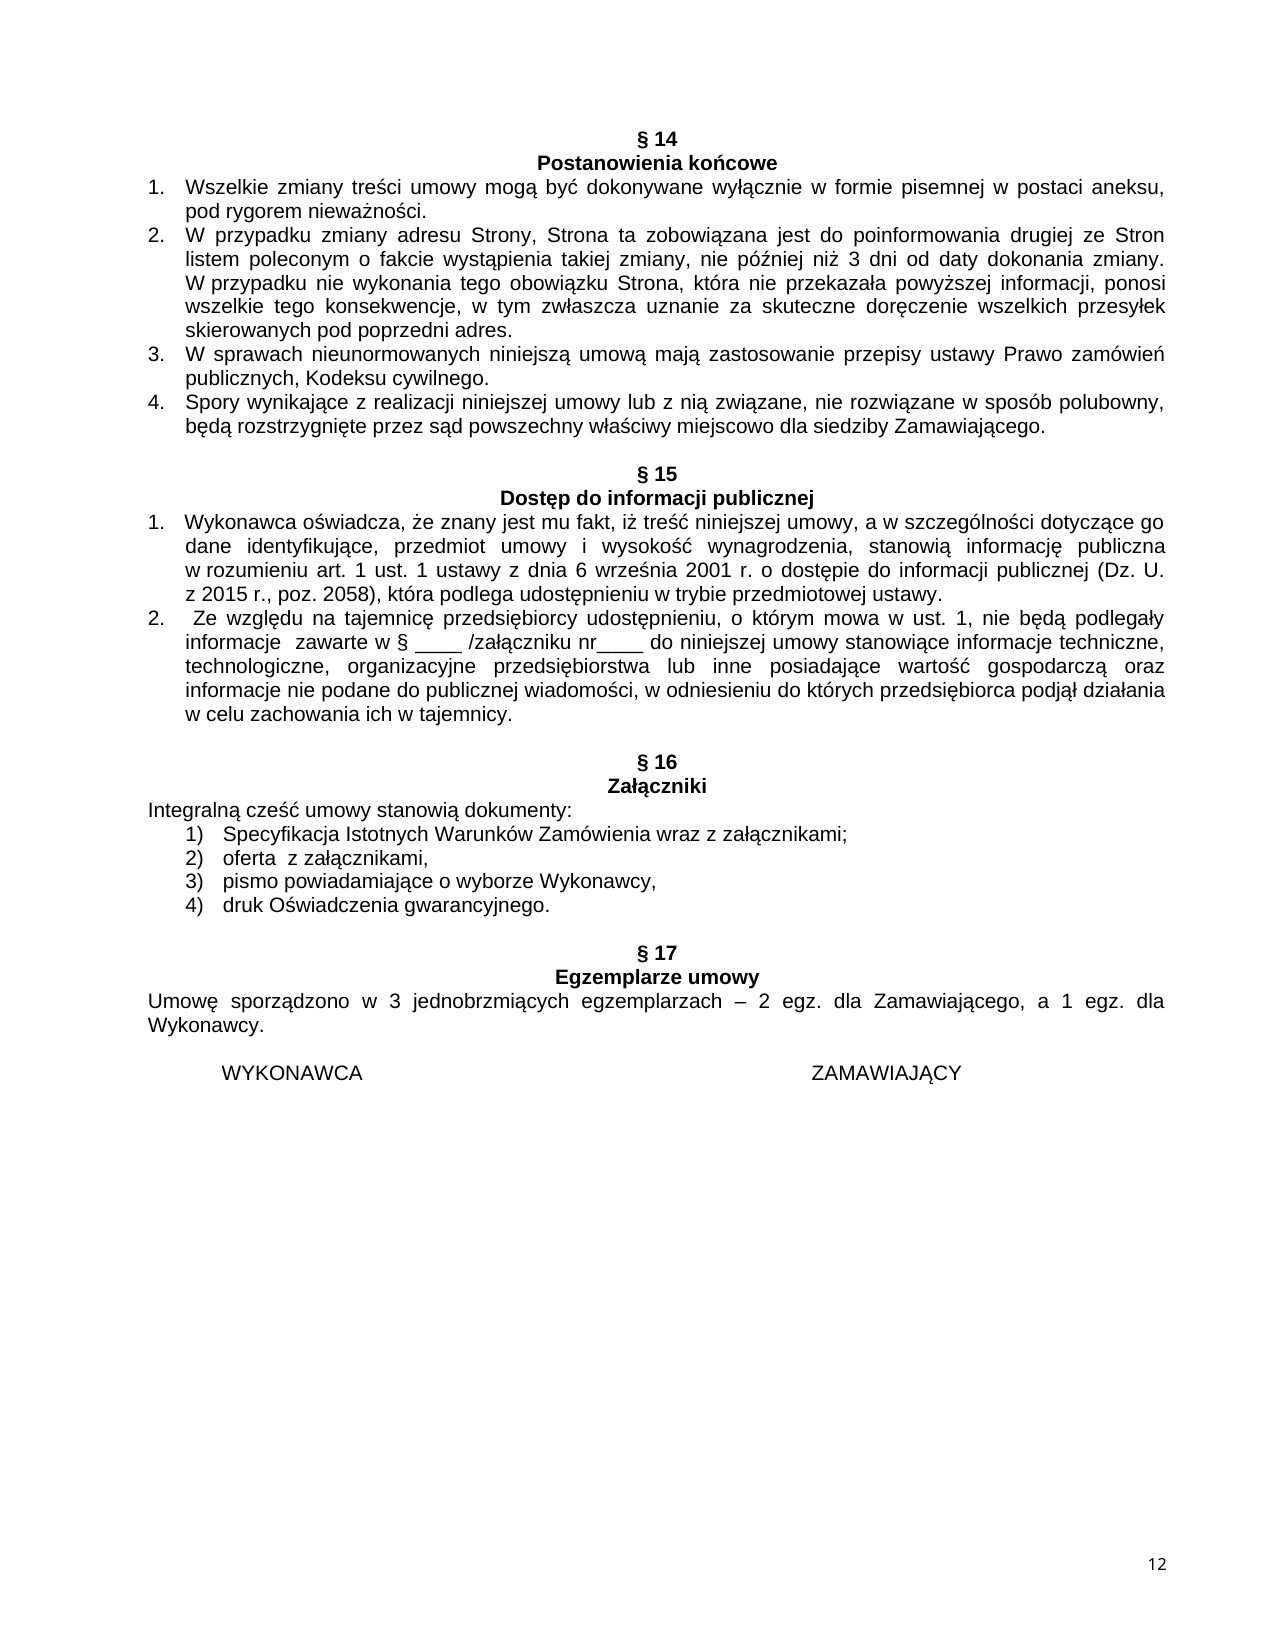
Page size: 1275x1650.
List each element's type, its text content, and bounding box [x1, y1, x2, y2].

text Integralną cześć umowy stanowią dokumenty: [148, 797, 1167, 821]
text 1. Wykonawca oświadcza, że znany jest mu fakt, iż treść niniejszej umowy, a w szczególności dotyczące go dane identyfikujące, przedmiot umowy i wysokość wynagrodzenia, stanowią informację publiczna w rozumieniu art. 1 ust. 1 ustawy z dnia 6 września 2001 r. o dostępie do informacji publicznej (Dz. U. z 2015 r., poz. 2058), która podlega udostępnieniu w trybie przedmiotowej ustawy. [148, 510, 1167, 606]
list W przypadku zmiany adresu Strony, Strona ta zobowiązana jest do poinformowania drugiej ze Stron listem poleconym o fakcie wystąpienia takiej zmiany, nie później niż 3 dni od daty dokonania zmiany. W przypadku nie wykonania tego obowiązku Strona, która nie przekazała powyższej informacji, ponosi wszelkie tego konsekwencje, w tym zwłaszcza uznanie za skuteczne doręczenie wszelkich przesyłek skierowanych pod poprzedni adres. [148, 222, 1167, 342]
text Postanowienia końcowe [148, 151, 1167, 174]
text 2. Ze względu na tajemnicę przedsiębiorcy udostępnieniu, o którym mowa w ust. 1, nie będą podlegały informacje zawarte w § ____ /załączniku nr____ do niniejszej umowy stanowiące informacje techniczne, technologiczne, organizacyjne przedsiębiorstwa lub inne posiadające wartość gospodarczą oraz informacje nie podane do publicznej wiadomości, w odniesieniu do których przedsiębiorca podjął działania w celu zachowania ich w tajemnicy. [148, 606, 1167, 726]
list oferta z załącznikami, [185, 845, 1167, 869]
text Egzemplarze umowy [148, 965, 1167, 989]
list Specyfikacja Istotnych Warunków Zamówienia wraz z załącznikami; [185, 821, 1167, 845]
text Dostęp do informacji publicznej [148, 486, 1167, 510]
text § 16 [148, 749, 1167, 773]
list Spory wynikające z realizacji niniejszej umowy lub z nią związane, nie rozwiązane w sposób polubowny, będą rozstrzygnięte przez sąd powszechny właściwy miejscowo dla siedziby Zamawiającego. [148, 390, 1167, 438]
text WYKONAWCA ZAMAWIAJĄCY [148, 1061, 1167, 1085]
text § 15 [148, 462, 1167, 486]
list Wszelkie zmiany treści umowy mogą być dokonywane wyłącznie w formie pisemnej w postaci aneksu, pod rygorem nieważności. [148, 174, 1167, 222]
list druk Oświadczenia gwarancyjnego. [185, 893, 1167, 917]
text § 14 [148, 127, 1167, 151]
list pismo powiadamiające o wyborze Wykonawcy, [185, 869, 1167, 893]
text Umowę sporządzono w 3 jednobrzmiących egzemplarzach – 2 egz. dla Zamawiającego, a 1 egz. dla Wykonawcy. [148, 989, 1167, 1037]
text Załączniki [148, 773, 1167, 797]
text § 17 [148, 941, 1167, 965]
list W sprawach nieunormowanych niniejszą umową mają zastosowanie przepisy ustawy Prawo zamówień publicznych, Kodeksu cywilnego. [148, 342, 1167, 390]
